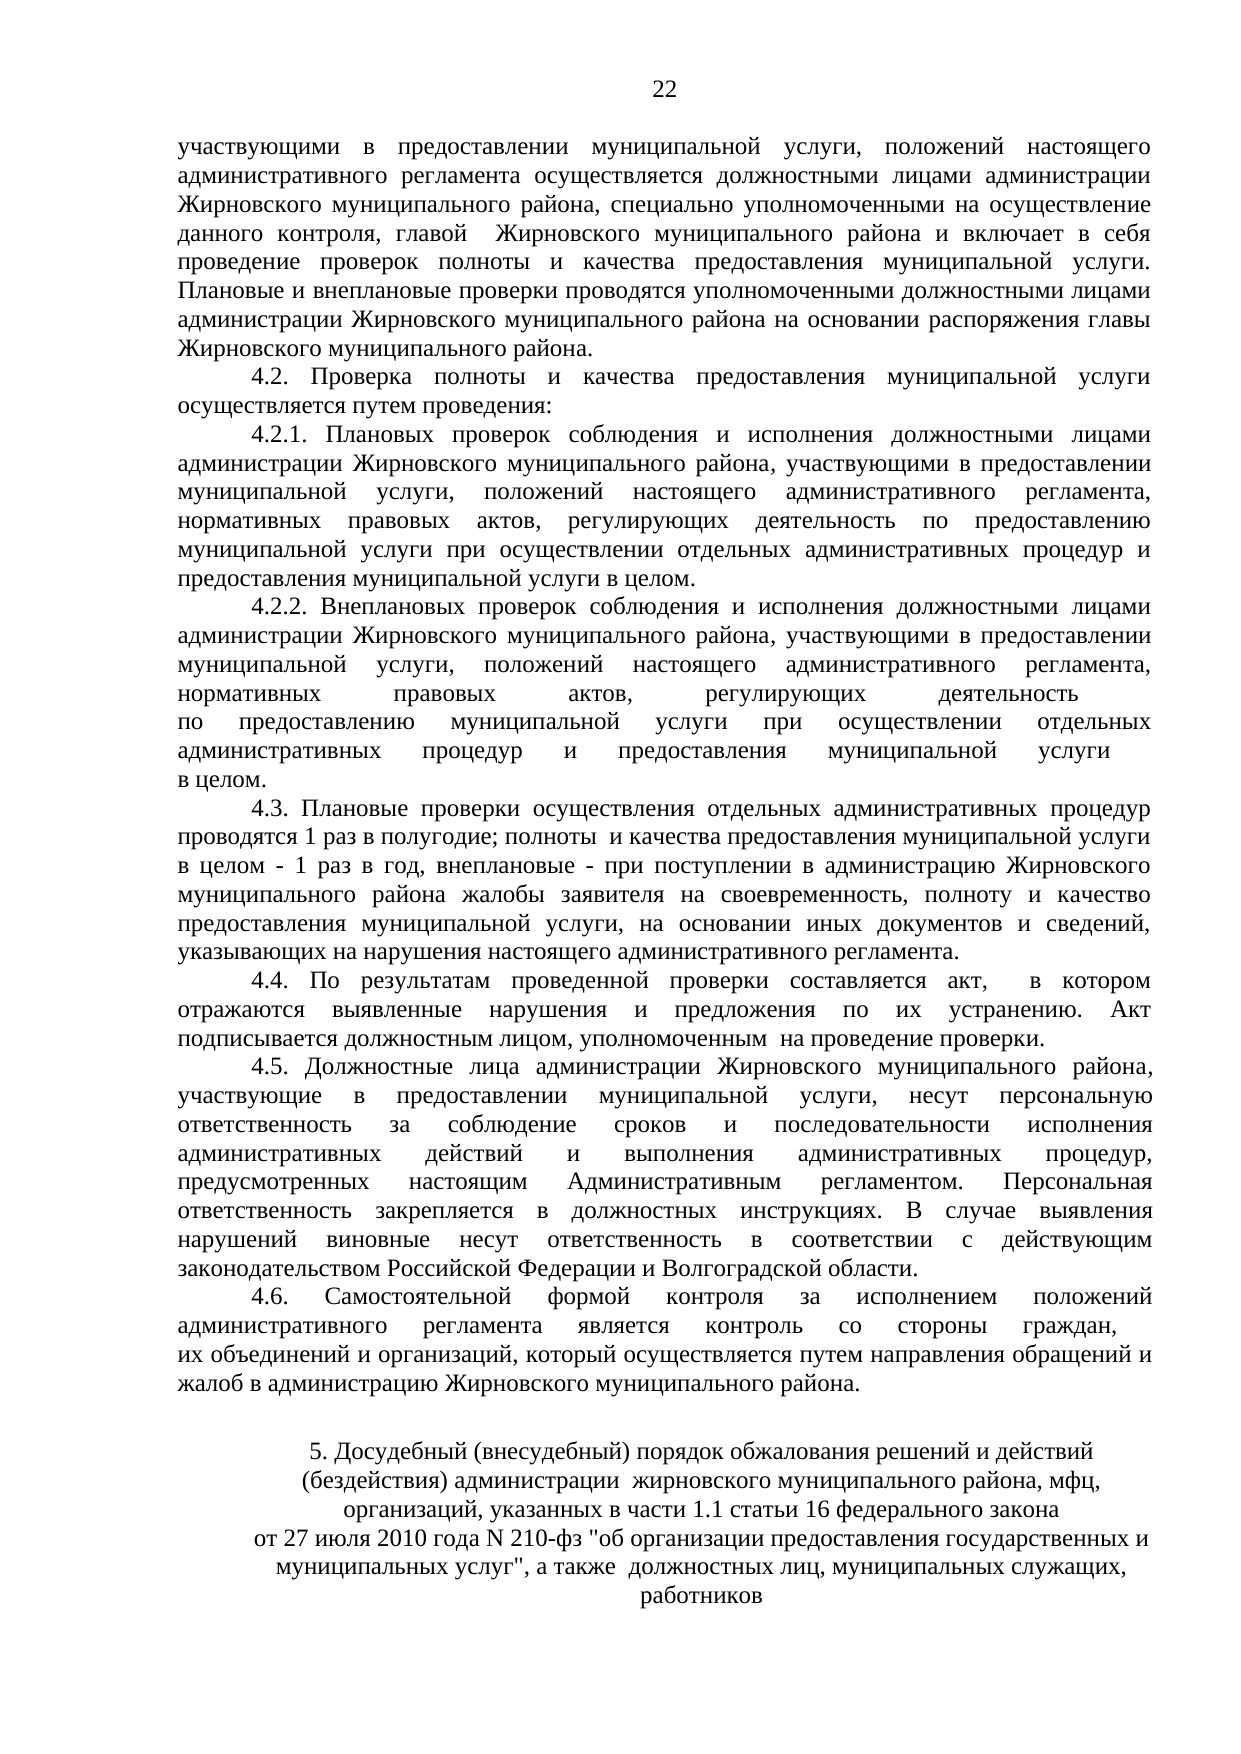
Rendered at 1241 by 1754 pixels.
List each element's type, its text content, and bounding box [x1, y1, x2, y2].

subtitle 5. Досудебный (внесудебный) порядок обжалования решений и действий (бездействия) администрации жирновского муниципального района, мфц, организаций, указанных в части 1.1 статьи 16 федерального закона от 27 июля 2010 года N 210-фз "об организации предоставления государственных и муниципальных услуг", а также должностных лиц, муниципальных служащих, работников [251, 1436, 1152, 1609]
text 4.2. Проверка полноты и качества предоставления муниципальной услуги осуществляется путем проведения: [177, 361, 1152, 419]
text 4.5. Должностные лица администрации Жирновского муниципального района, участвующие в предоставлении муниципальной услуги, несут персональную ответственность за соблюдение сроков и последовательности исполнения административных действий и выполнения административных процедур, предусмотренных настоящим Административным регламентом. Персональная ответственность закрепляется в должностных инструкциях. В случае выявления нарушений виновные несут ответственность в соответствии с действующим законодательством Российской Федерации и Волгоградской области. [177, 1051, 1153, 1281]
text 4.4. По результатам проведенной проверки составляется акт, в котором отражаются выявленные нарушения и предложения по их устранению. Акт подписывается должностным лицом, уполномоченным на проведение проверки. [177, 965, 1152, 1051]
text 4.2.1. Плановых проверок соблюдения и исполнения должностными лицами администрации Жирновского муниципального района, участвующими в предоставлении муниципальной услуги, положений настоящего административного регламента, нормативных правовых актов, регулирующих деятельность по предоставлению муниципальной услуги при осуществлении отдельных административных процедур и предоставления муниципальной услуги в целом. [177, 419, 1152, 591]
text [177, 131, 1152, 361]
text 4.6. Самостоятельной формой контроля за исполнением положений административного регламента является контроль со стороны граждан, их объединений и организаций, который осуществляется путем направления обращений и жалоб в администрацию Жирновского муниципального района. [177, 1281, 1153, 1396]
text 4.3. Плановые проверки осуществления отдельных административных процедур проводятся 1 раз в полугодие; полноты и качества предоставления муниципальной услуги в целом - 1 раз в год, внеплановые - при поступлении в администрацию Жирновского муниципального района жалобы заявителя на своевременность, полноту и качество предоставления муниципальной услуги, на основании иных документов и сведений, указывающих на нарушения настоящего административного регламента. [177, 793, 1152, 965]
text 4.2.2. Внеплановых проверок соблюдения и исполнения должностными лицами администрации Жирновского муниципального района, участвующими в предоставлении муниципальной услуги, положений настоящего административного регламента, нормативных правовых актов, регулирующих деятельность по предоставлению муниципальной услуги при осуществлении отдельных административных процедур и предоставления муниципальной услуги в целом. [177, 591, 1152, 793]
